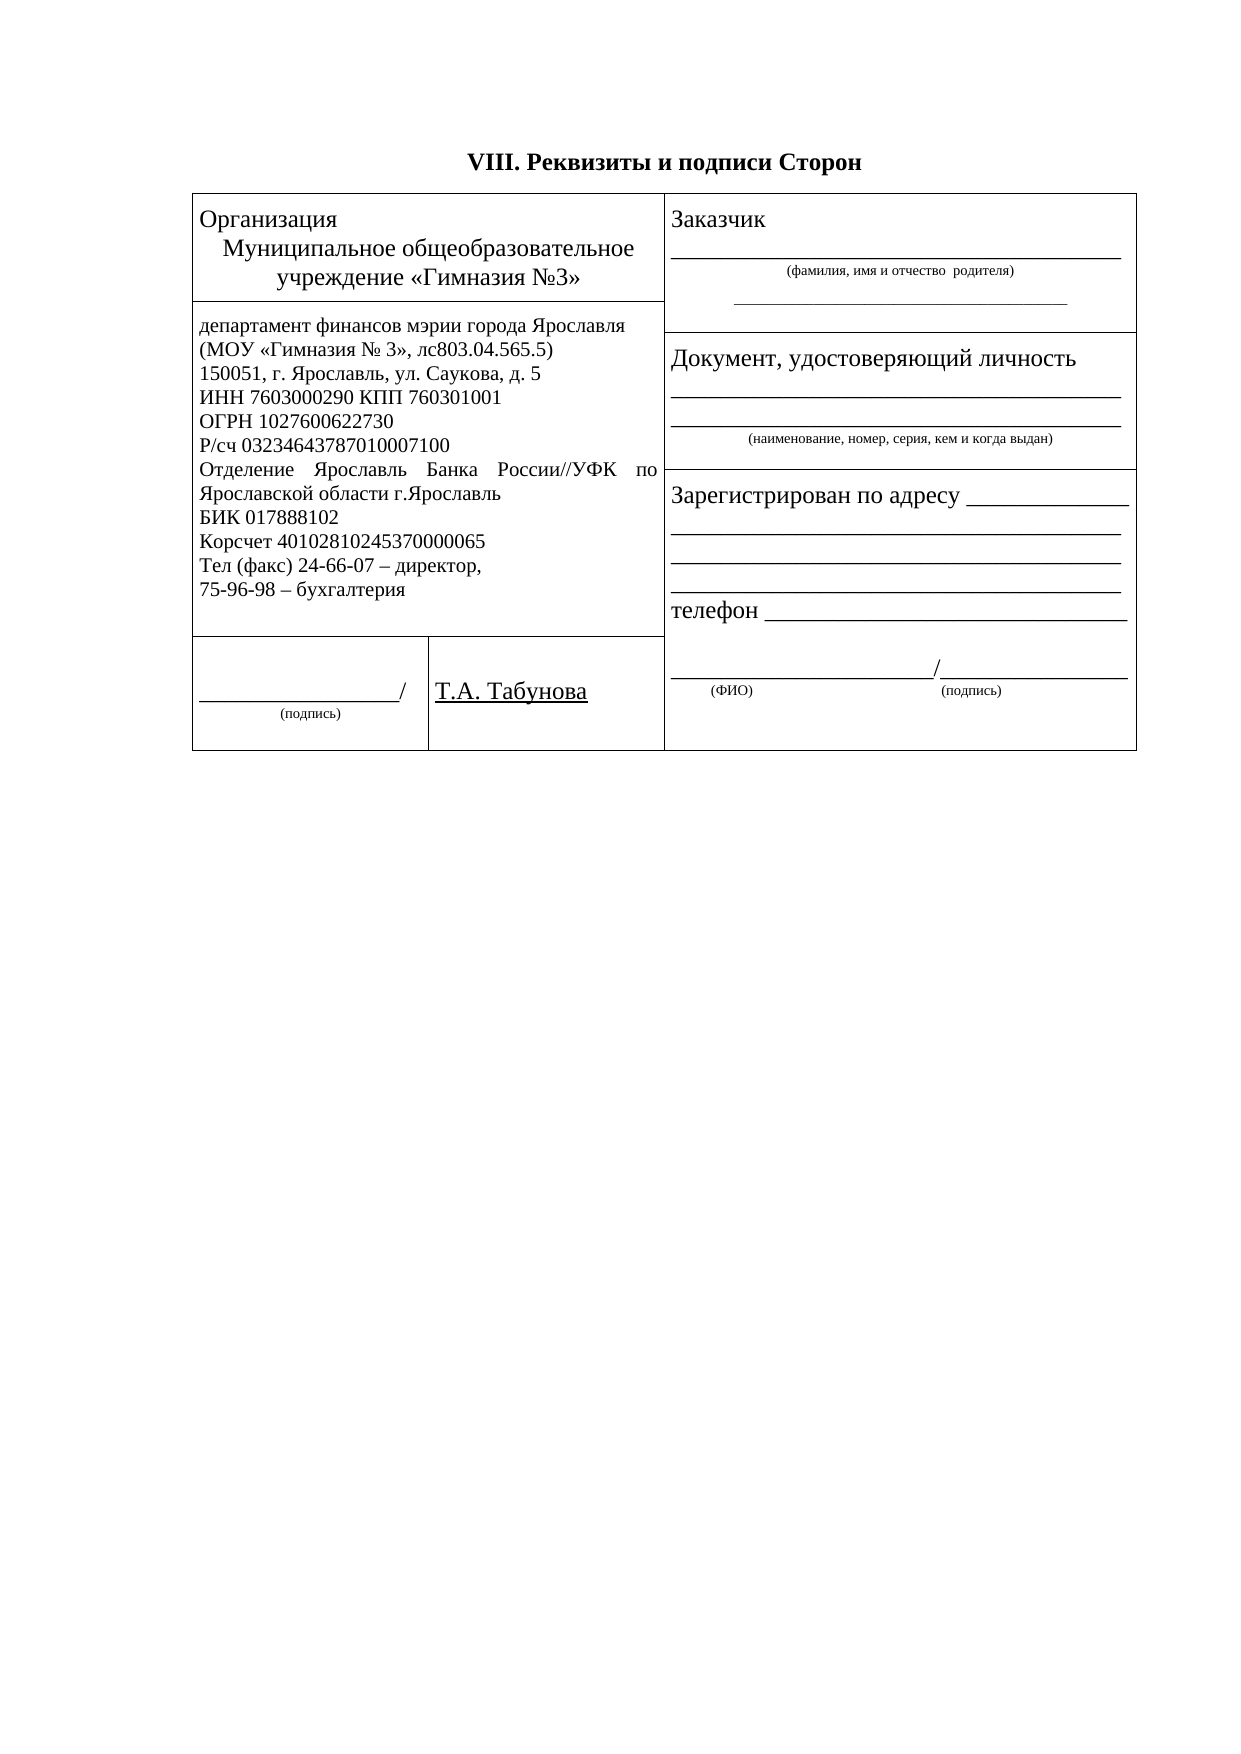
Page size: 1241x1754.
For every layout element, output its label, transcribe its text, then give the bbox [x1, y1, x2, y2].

table_cell Т.А. Табунова [429, 637, 664, 750]
table_header Заказчик ____________________________________ (фамилия, имя и отчество родителя) ______________________________________________ [665, 194, 1136, 332]
table_cell департамент финансов мэрии города Ярославля (МОУ «Гимназия № 3», лс803.04.565.5) 150051, г. Ярославль, ул. Саукова, д. 5 ИНН 7603000290 КПП 760301001 ОГРН 1027600622730 Р/сч 03234643787010007100 Отделение Ярославль Банка России//УФК по Ярославской области г.Ярославль БИК 017888102 Корсчет 40102810245370000065 Тел (факс) 24-66-07 – директор, 75-96-98 – бухгалтерия [193, 302, 664, 636]
text VIII. Реквизиты и подписи Сторон [177, 147, 1152, 176]
table_cell Документ, удостоверяющий личность ____________________________________ ____________________________________ (наименование, номер, серия, кем и когда выдан) [665, 333, 1136, 469]
table_cell ________________/ (подпись) [193, 637, 428, 750]
table_cell Зарегистрирован по адресу _____________ ____________________________________ ____________________________________ ____________________________________ телефон _____________________________ _____________________/_______________ (ФИО) (подпись) [665, 470, 1136, 750]
table_header Организация Муниципальное общеобразовательное учреждение «Гимназия №3» [193, 194, 664, 301]
